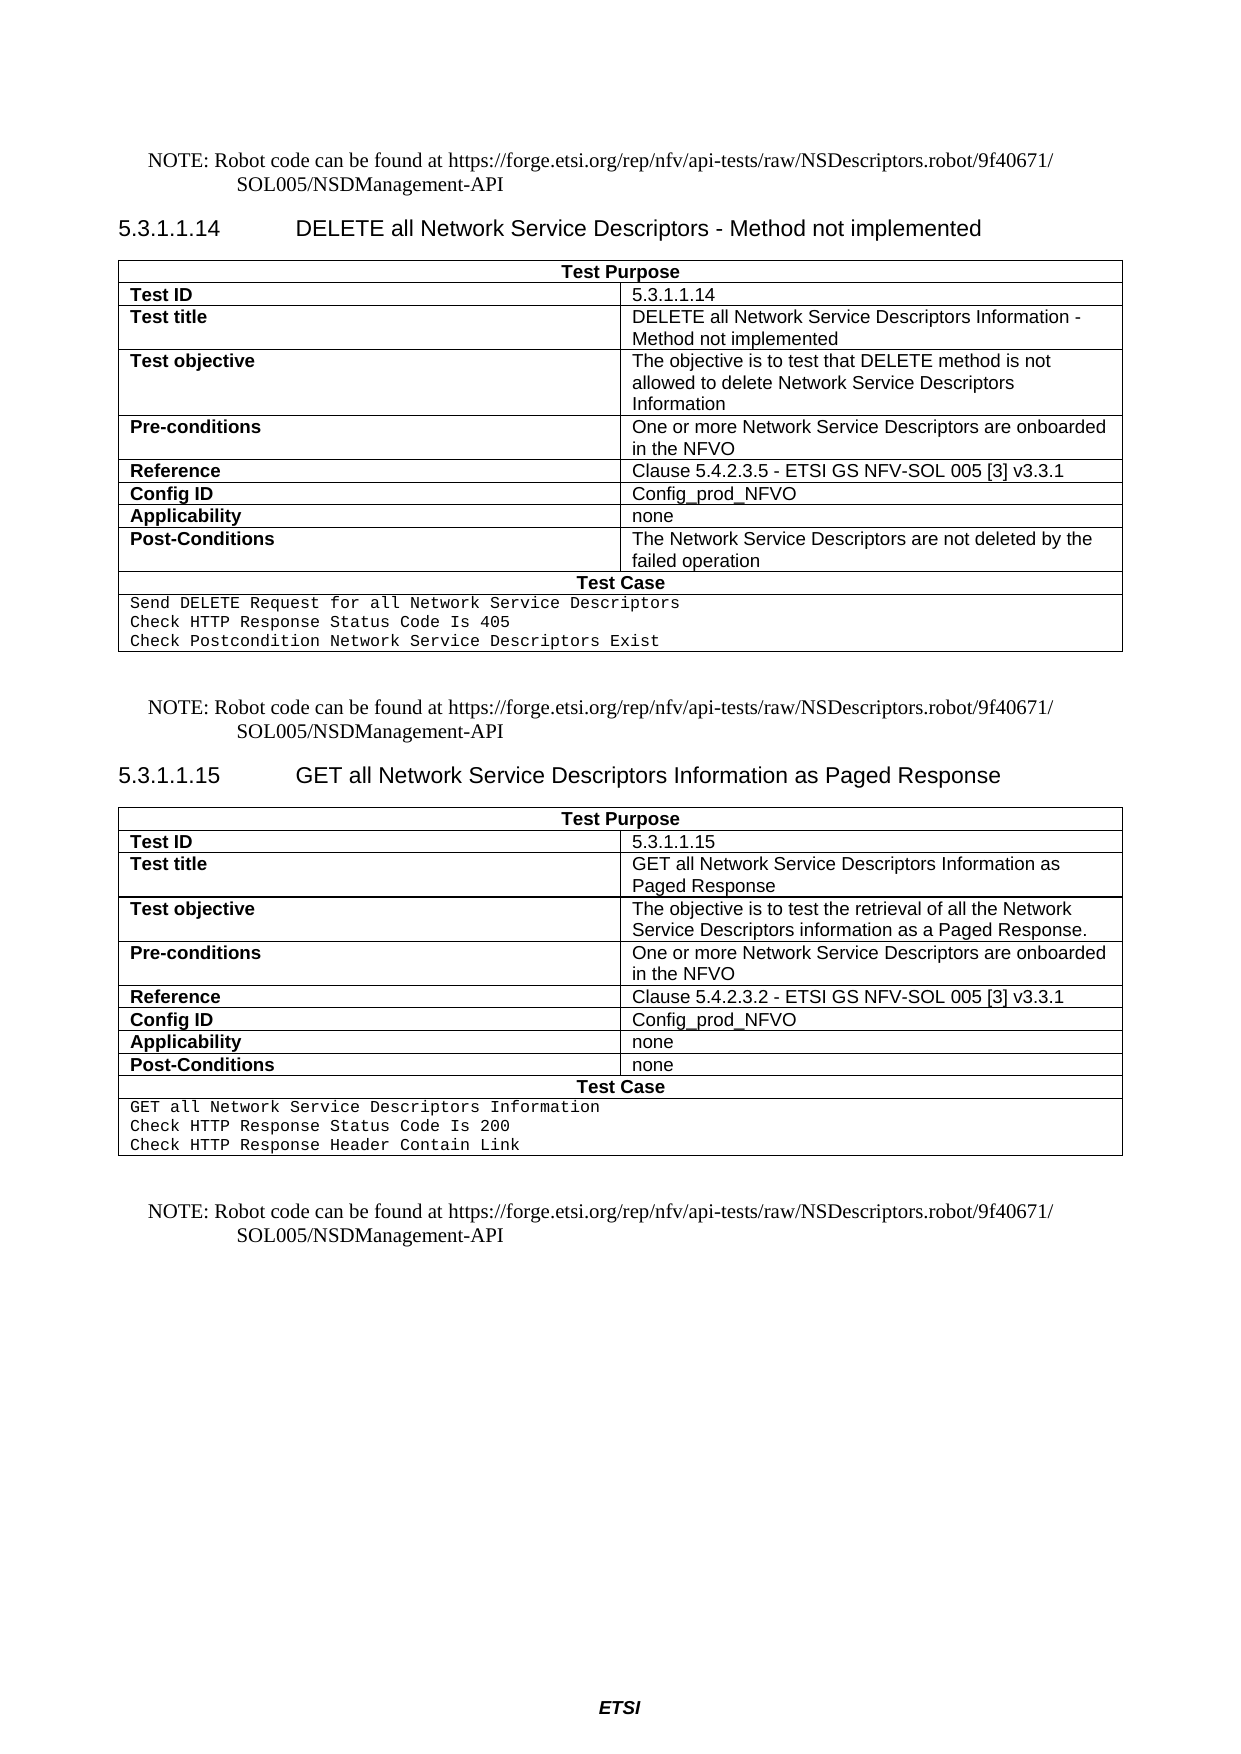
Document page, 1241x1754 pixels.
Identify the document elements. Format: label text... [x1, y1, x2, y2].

table_cell Config_prod_NFVO [621, 1008, 1122, 1030]
table_cell GET all Network Service Descriptors Information Check HTTP Response Status Code Is 200 Check HTTP Response Header Contain Link [119, 1099, 1122, 1155]
text NOTE: Robot code can be found at https://forge.etsi.org/rep/nfv/api-tests/raw/NSDescriptors.robot/9f40671/SOL005/NSDManagement-API [148, 695, 1122, 743]
table_cell none [621, 1054, 1122, 1075]
table_cell Config ID [119, 1008, 620, 1030]
table_cell Test ID [119, 283, 620, 305]
table_cell Post-Conditions [119, 528, 620, 571]
text NOTE: Robot code can be found at https://forge.etsi.org/rep/nfv/api-tests/raw/NSDescriptors.robot/9f40671/SOL005/NSDManagement-API [148, 148, 1122, 196]
table_header Test Purpose [119, 261, 1122, 282]
table_cell Clause 5.4.2.3.2 - ETSI GS NFV-SOL 005 [3] v3.3.1 [621, 986, 1122, 1007]
table_cell Reference [119, 460, 620, 482]
table_cell Test Case [119, 1076, 1122, 1098]
table_cell 5.3.1.1.15 [621, 831, 1122, 852]
subtitle 5.3.1.1.15 GET all Network Service Descriptors Information as Paged Response [118, 762, 1122, 788]
table_cell Test title [119, 853, 620, 896]
table_cell none [621, 505, 1122, 527]
table_cell Test ID [119, 831, 620, 852]
table_cell The objective is to test that DELETE method is not allowed to delete Network Service Descriptors Information [621, 350, 1122, 415]
table_cell Test Case [119, 572, 1122, 593]
subtitle 5.3.1.1.14 DELETE all Network Service Descriptors - Method not implemented [118, 214, 1122, 241]
table_header Test Purpose [119, 808, 1122, 829]
text NOTE: Robot code can be found at https://forge.etsi.org/rep/nfv/api-tests/raw/NSDescriptors.robot/9f40671/SOL005/NSDManagement-API [148, 1199, 1122, 1247]
table_cell Send DELETE Request for all Network Service Descriptors Check HTTP Response Status Code Is 405 Check Postcondition Network Service Descriptors Exist [119, 595, 1122, 651]
table_cell Reference [119, 986, 620, 1007]
table_cell Applicability [119, 1031, 620, 1052]
table_cell Clause 5.4.2.3.5 - ETSI GS NFV-SOL 005 [3] v3.3.1 [621, 460, 1122, 482]
table_cell Config ID [119, 483, 620, 504]
table_cell The Network Service Descriptors are not deleted by the failed operation [621, 528, 1122, 571]
table_cell 5.3.1.1.14 [621, 283, 1122, 305]
table_cell Test objective [119, 898, 620, 941]
table_cell Test title [119, 306, 620, 349]
table_cell DELETE all Network Service Descriptors Information - Method not implemented [621, 306, 1122, 349]
table_cell GET all Network Service Descriptors Information as Paged Response [621, 853, 1122, 896]
table_cell Test objective [119, 350, 620, 415]
table_cell none [621, 1031, 1122, 1052]
table_cell Config_prod_NFVO [621, 483, 1122, 504]
table_cell Pre-conditions [119, 942, 620, 985]
table_cell Pre-conditions [119, 416, 620, 459]
table_cell One or more Network Service Descriptors are onboarded in the NFVO [621, 942, 1122, 985]
table_cell The objective is to test the retrieval of all the Network Service Descriptors information as a Paged Response. [621, 898, 1122, 941]
table_cell One or more Network Service Descriptors are onboarded in the NFVO [621, 416, 1122, 459]
table_cell Applicability [119, 505, 620, 527]
table_cell Post-Conditions [119, 1054, 620, 1075]
